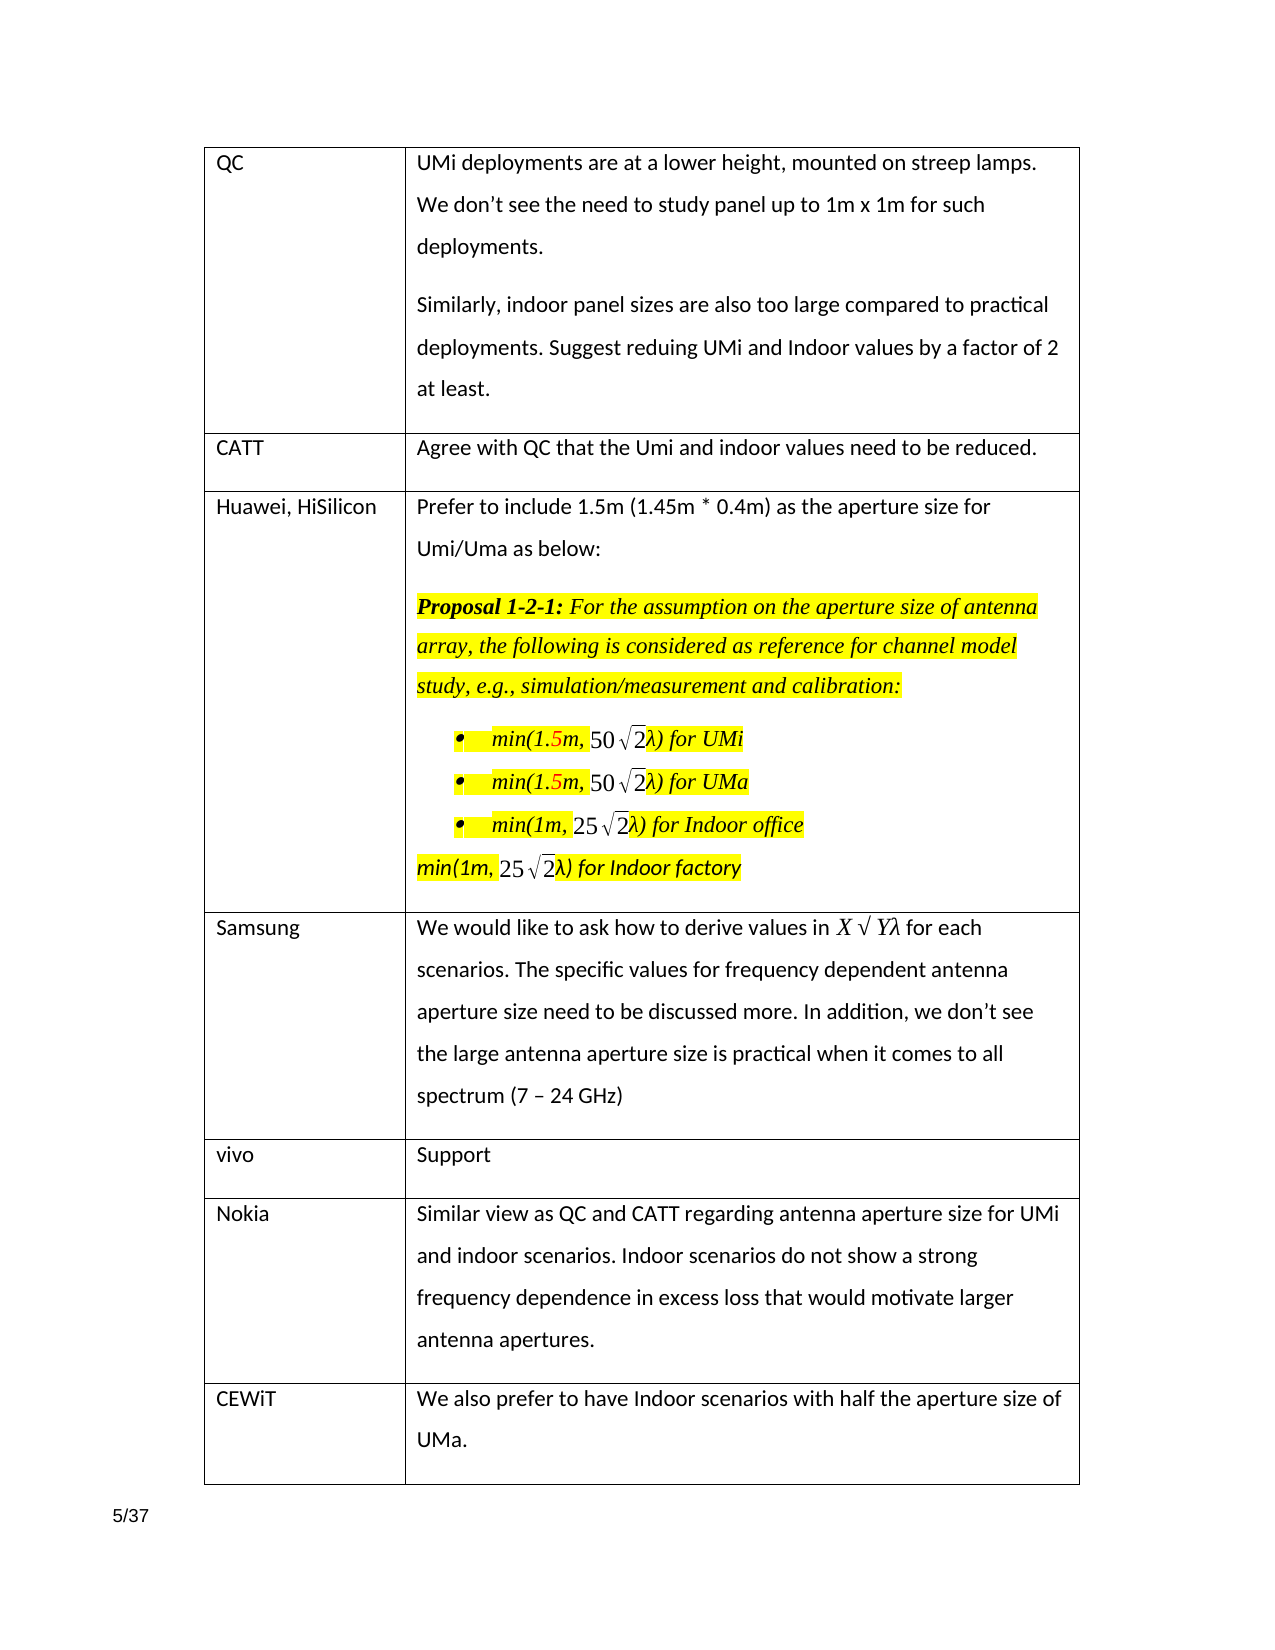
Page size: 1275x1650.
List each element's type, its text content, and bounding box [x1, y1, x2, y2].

table_cell Prefer to include 1.5m (1.45m * 0.4m) as the aperture size for Umi/Uma as below: Proposal 1-2-1: For the assumption on the aperture size of antenna array, the following is considered as reference for channel model study, e.g., simulation/measurement and calibration: min(1.5m, λ) for UMi min(1.5m, λ) for UMa min(1m, λ) for Indoor office min(1m, λ) for Indoor factory [406, 492, 1079, 912]
table_cell Agree with QC that the Umi and indoor values need to be reduced. [406, 434, 1079, 491]
table_cell QC [205, 148, 405, 432]
table_cell Huawei, HiSilicon [205, 492, 405, 912]
table_cell vivo [205, 1140, 405, 1198]
table_cell Samsung [205, 913, 405, 1139]
table_cell Similar view as QC and CATT regarding antenna aperture size for UMi and indoor scenarios. Indoor scenarios do not show a strong frequency dependence in excess loss that would motivate larger antenna apertures. [406, 1199, 1079, 1383]
table_cell CATT [205, 434, 405, 491]
table_cell UMi deployments are at a lower height, mounted on streep lamps. We don’t see the need to study panel up to 1m x 1m for such deployments. Similarly, indoor panel sizes are also too large compared to practical deployments. Suggest reduing UMi and Indoor values by a factor of 2 at least. [406, 148, 1079, 432]
table_cell CEWiT [205, 1384, 405, 1483]
table_cell Support [406, 1140, 1079, 1198]
table_cell We also prefer to have Indoor scenarios with half the aperture size of UMa. [406, 1384, 1079, 1483]
table_cell Nokia [205, 1199, 405, 1383]
table_cell We would like to ask how to derive values in for each scenarios. The specific values for frequency dependent antenna aperture size need to be discussed more. In addition, we don’t see the large antenna aperture size is practical when it comes to all spectrum (7 – 24 GHz) [406, 913, 1079, 1139]
